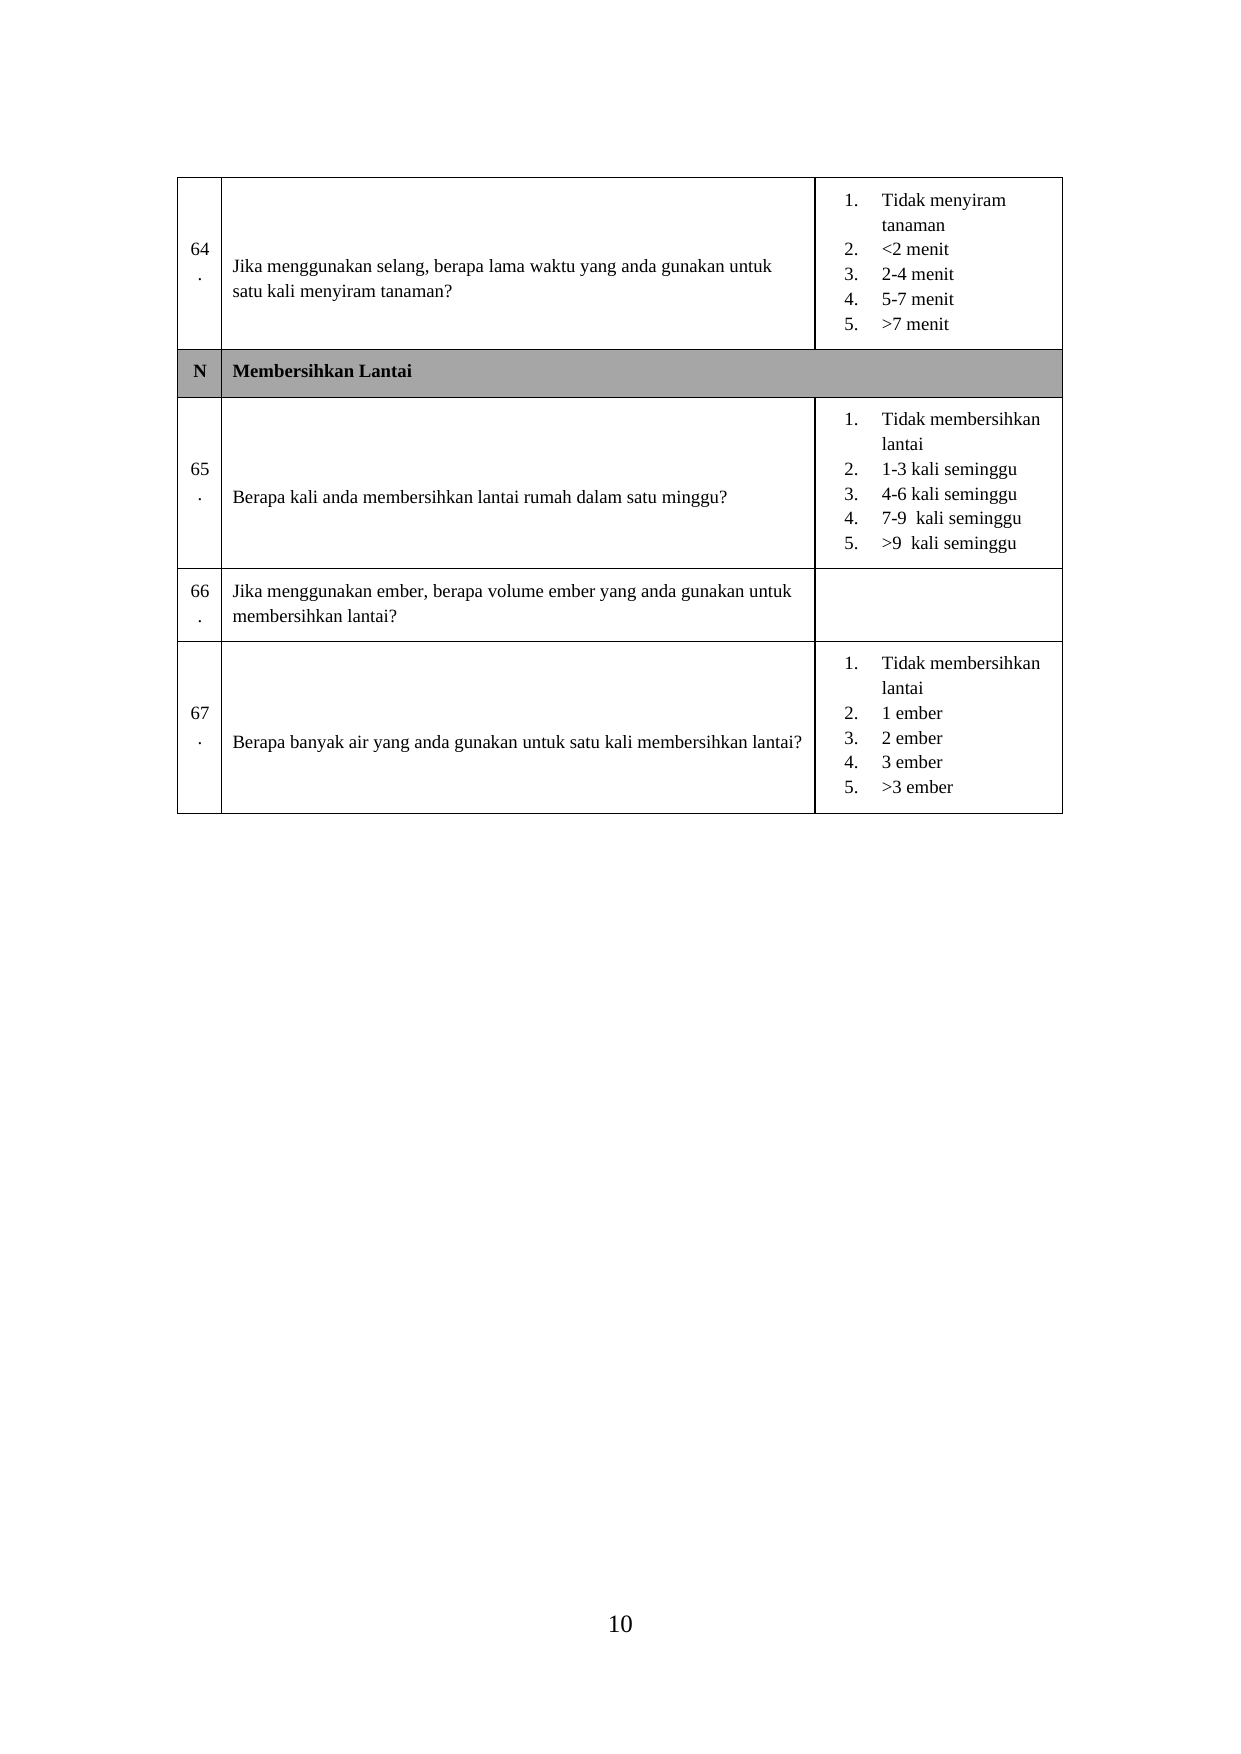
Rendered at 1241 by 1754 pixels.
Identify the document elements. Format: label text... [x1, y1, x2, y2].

table_cell 65. [178, 398, 221, 568]
table_cell Berapa banyak air yang anda gunakan untuk satu kali membersihkan lantai? [222, 642, 814, 812]
table_cell Jika menggunakan selang, berapa lama waktu yang anda gunakan untuk satu kali menyiram tanaman? [222, 178, 814, 349]
table_cell Tidak membersihkan lantai 1 ember 2 ember 3 ember >3 ember [816, 642, 1062, 812]
table_cell Tidak menyiram tanaman <2 menit 2-4 menit 5-7 menit >7 menit [816, 178, 1062, 349]
table_cell Jika menggunakan ember, berapa volume ember yang anda gunakan untuk membersihkan lantai? [222, 569, 814, 641]
table_cell Berapa kali anda membersihkan lantai rumah dalam satu minggu? [222, 398, 814, 568]
table_cell Tidak membersihkan lantai 1-3 kali seminggu 4-6 kali seminggu 7-9 kali seminggu >9 kali seminggu [816, 398, 1062, 568]
table_cell Membersihkan Lantai [222, 350, 1062, 397]
table_cell [816, 569, 1062, 641]
table_cell 67. [178, 642, 221, 812]
table_cell 64. [178, 178, 221, 349]
table_cell N [178, 350, 221, 397]
table_cell 66. [178, 569, 221, 641]
